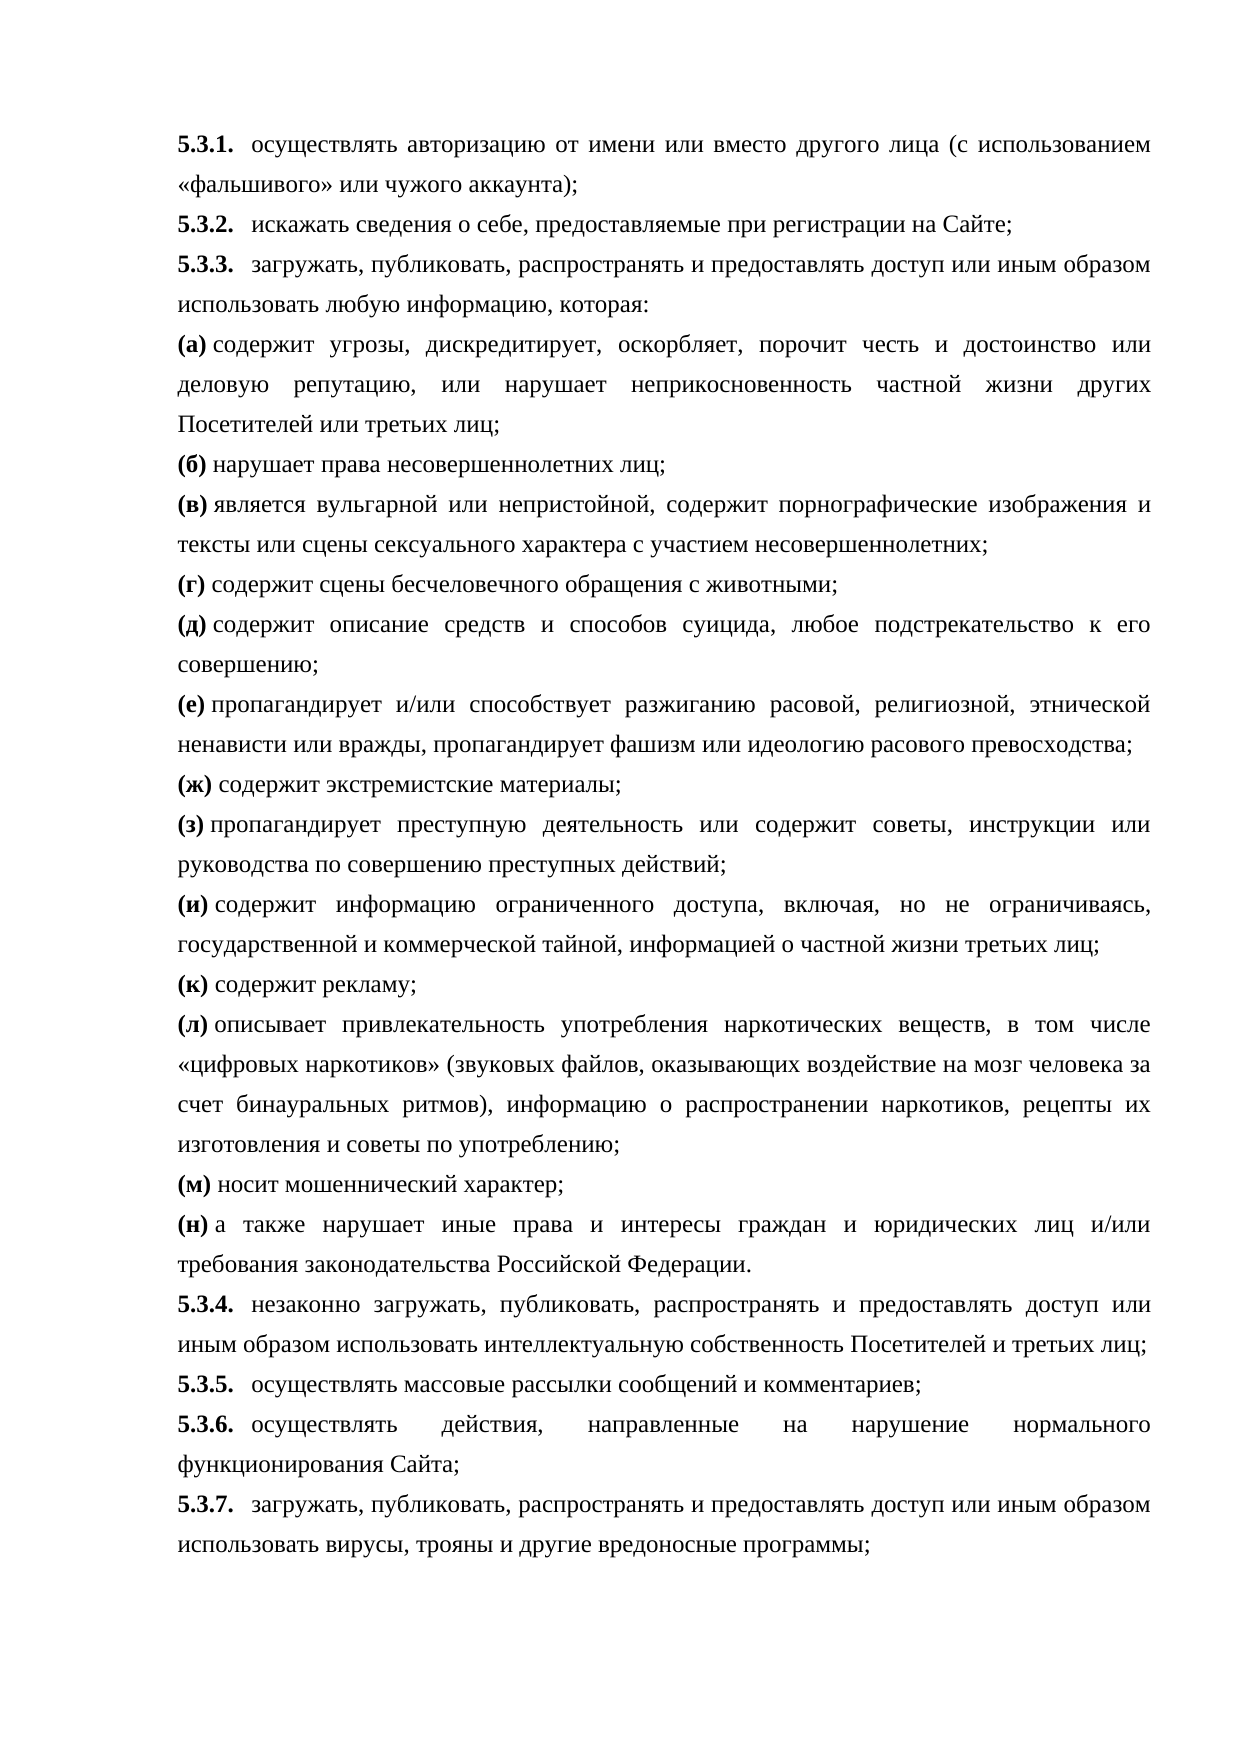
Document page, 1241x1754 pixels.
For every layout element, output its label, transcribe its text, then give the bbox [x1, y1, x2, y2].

text (г) содержит сцены бесчеловечного обращения с животными; [177, 558, 1152, 598]
text (з) пропагандирует преступную деятельность или содержит советы, инструкции или руководства по совершению преступных действий; [177, 798, 1152, 878]
list искажать сведения о себе, предоставляемые при регистрации на Сайте; [177, 198, 1152, 238]
text (в) является вульгарной или непристойной, содержит порнографические изображения и тексты или сцены сексуального характера с участием несовершеннолетних; [177, 478, 1152, 558]
list осуществлять массовые рассылки сообщений и комментариев; [177, 1358, 1152, 1398]
text (н) а также нарушает иные права и интересы граждан и юридических лиц и/или требования законодательства Российской Федерации. [177, 1198, 1152, 1278]
text (м) носит мошеннический характер; [177, 1158, 1152, 1198]
text (б) нарушает права несовершеннолетних лиц; [177, 438, 1152, 478]
text (д) содержит описание средств и способов суицида, любое подстрекательство к его совершению; [177, 598, 1152, 678]
list загружать, публиковать, распространять и предоставлять доступ или иным образом использовать вирусы, трояны и другие вредоносные программы; [177, 1478, 1152, 1558]
list загружать, публиковать, распространять и предоставлять доступ или иным образом использовать любую информацию, которая: [177, 238, 1152, 318]
text (л) описывает привлекательность употребления наркотических веществ, в том числе «цифровых наркотиков» (звуковых файлов, оказывающих воздействие на мозг человека за счет бинауральных ритмов), информацию о распространении наркотиков, рецепты их изготовления и советы по употреблению; [177, 998, 1152, 1158]
list незаконно загружать, публиковать, распространять и предоставлять доступ или иным образом использовать интеллектуальную собственность Посетителей и третьих лиц; [177, 1278, 1152, 1358]
text (ж) содержит экстремистские материалы; [177, 758, 1152, 798]
text (а) содержит угрозы, дискредитирует, оскорбляет, порочит честь и достоинство или деловую репутацию, или нарушает неприкосновенность частной жизни других Посетителей или третьих лиц; [177, 318, 1152, 438]
text (и) содержит информацию ограниченного доступа, включая, но не ограничиваясь, государственной и коммерческой тайной, информацией о частной жизни третьих лиц; [177, 878, 1152, 958]
text (е) пропагандирует и/или способствует разжиганию расовой, религиозной, этнической ненависти или вражды, пропагандирует фашизм или идеологию расового превосходства; [177, 678, 1152, 758]
text (к) содержит рекламу; [177, 958, 1152, 998]
list осуществлять авторизацию от имени или вместо другого лица (с использованием «фальшивого» или чужого аккаунта); [177, 118, 1152, 198]
list осуществлять действия, направленные на нарушение нормального функционирования Сайта; [177, 1398, 1152, 1478]
